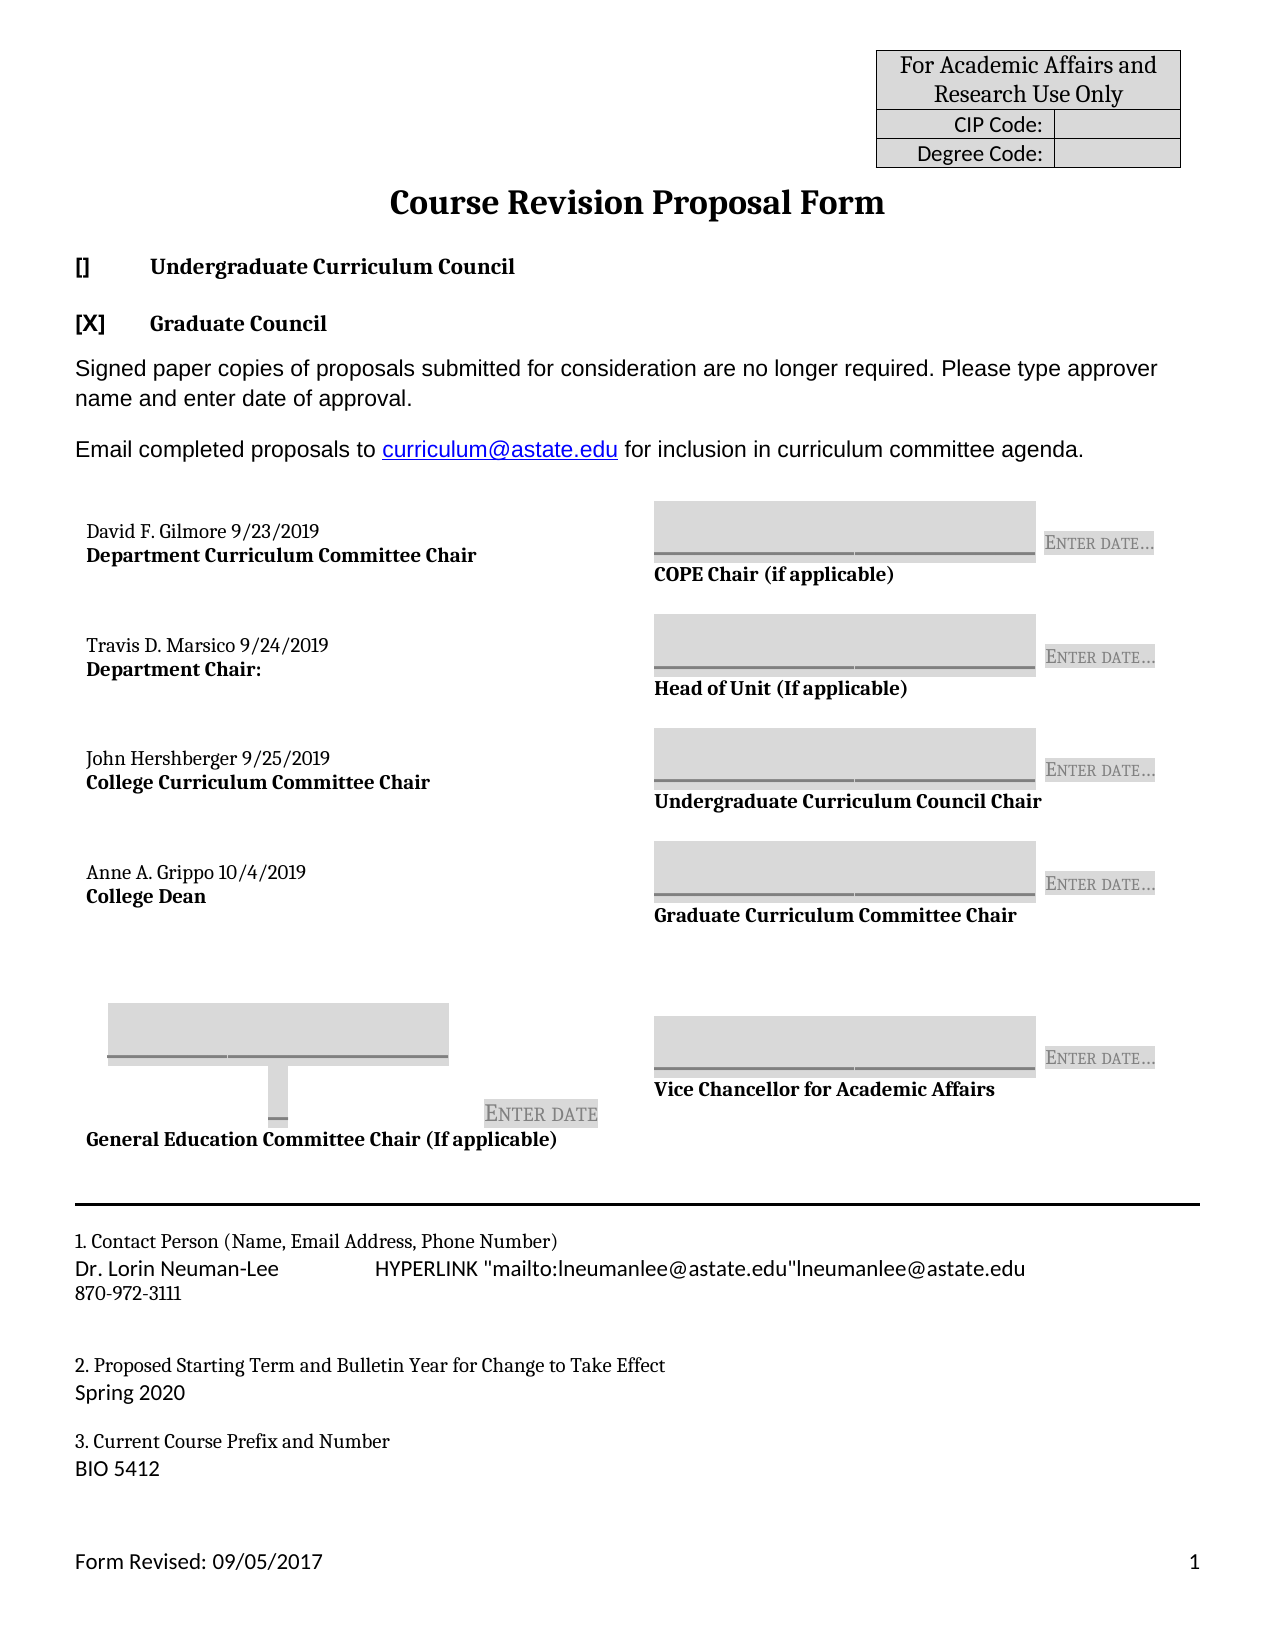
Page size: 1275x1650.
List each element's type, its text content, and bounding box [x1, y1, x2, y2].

text 1. Contact Person (Name, Email Address, Phone Number) [75, 1230, 1200, 1254]
text [X] Graduate Council [75, 307, 1200, 338]
table_cell Head of Unit (If applicable) [643, 601, 1211, 714]
table_cell Vice Chancellor for Academic Affairs [643, 941, 1211, 1177]
table_cell Degree Code: [877, 139, 1054, 167]
text Course Revision Proposal Form [75, 182, 1200, 223]
table_header COPE Chair (if applicable) [643, 487, 1211, 601]
text 2. Proposed Starting Term and Bulletin Year for Change to Take Effect [75, 1354, 1200, 1378]
table_cell [1055, 139, 1180, 167]
text [] Undergraduate Curriculum Council [75, 250, 1200, 281]
table_cell General Education Committee Chair (If applicable) [75, 941, 643, 1177]
table_cell Department Chair: [75, 601, 643, 714]
table_cell College Curriculum Committee Chair [75, 714, 643, 828]
table_cell CIP Code: [877, 110, 1054, 138]
text Email completed proposals to curriculum@astate.edu for inclusion in curriculum committee agenda. [75, 436, 1200, 463]
table_cell College Dean [75, 828, 643, 941]
table_cell Graduate Curriculum Committee Chair [643, 828, 1211, 941]
text 3. Current Course Prefix and Number [75, 1430, 1200, 1454]
table_cell [1055, 110, 1180, 138]
text Signed paper copies of proposals submitted for consideration are no longer required. Please type approver name and enter date of approval. [75, 355, 1200, 412]
table_header Department Curriculum Committee Chair [75, 487, 643, 601]
table_cell Undergraduate Curriculum Council Chair [643, 714, 1211, 828]
table_header For Academic Affairs and Research Use Only [877, 51, 1180, 109]
